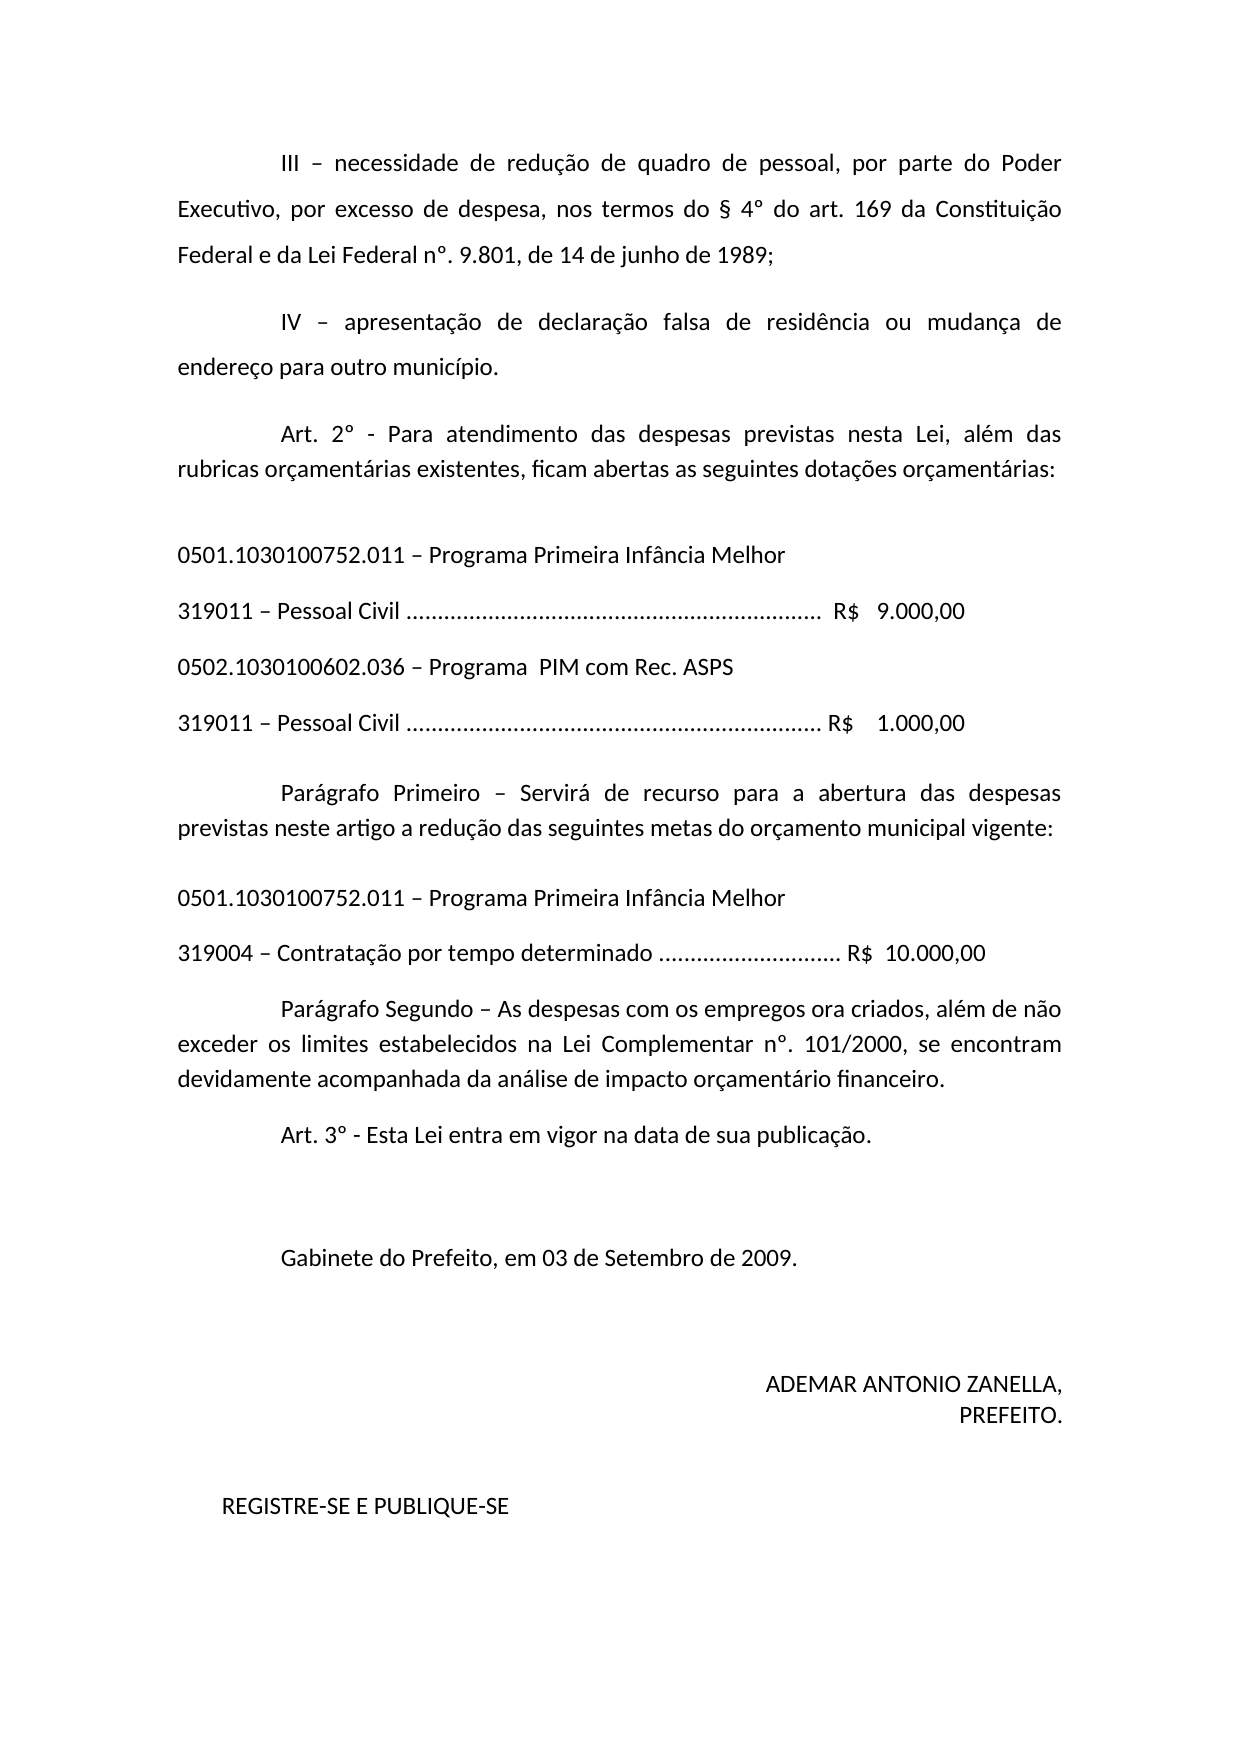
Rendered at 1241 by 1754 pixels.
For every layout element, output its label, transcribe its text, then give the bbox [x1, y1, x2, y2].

text III – necessidade de redução de quadro de pessoal, por parte do Poder Executivo, por excesso de despesa, nos termos do § 4º do art. 169 da Constituição Federal e da Lei Federal nº. 9.801, de 14 de junho de 1989; [177, 148, 1063, 269]
text Parágrafo Segundo – As despesas com os empregos ora criados, além de não exceder os limites estabelecidos na Lei Complementar nº. 101/2000, se encontram devidamente acompanhada da análise de impacto orçamentário financeiro. [177, 993, 1063, 1094]
text 319011 – Pessoal Civil .................................................................. R$ 1.000,00 [177, 707, 1063, 737]
text Art. 2º - Para atendimento das despesas previstas nesta Lei, além das rubricas orçamentárias existentes, ficam abertas as seguintes dotações orçamentárias: [177, 418, 1063, 483]
text 0502.1030100602.036 – Programa PIM com Rec. ASPS [177, 651, 1063, 681]
text ADEMAR ANTONIO ZANELLA, [177, 1368, 1063, 1399]
text IV – apresentação de declaração falsa de residência ou mudança de endereço para outro município. [177, 306, 1063, 382]
text Gabinete do Prefeito, em 03 de Setembro de 2009. [177, 1242, 1063, 1272]
text 0501.1030100752.011 – Programa Primeira Infância Melhor [177, 539, 1063, 570]
text 319004 – Contratação por tempo determinado ............................. R$ 10.000,00 [177, 938, 1063, 968]
text Art. 3º - Esta Lei entra em vigor na data de sua publicação. [177, 1119, 1063, 1150]
text Parágrafo Primeiro – Servirá de recurso para a abertura das despesas previstas neste artigo a redução das seguintes metas do orçamento municipal vigente: [177, 777, 1063, 842]
text 0501.1030100752.011 – Programa Primeira Infância Melhor [177, 882, 1063, 912]
text 319011 – Pessoal Civil .................................................................. R$ 9.000,00 [177, 595, 1063, 626]
text PREFEITO. [177, 1399, 1063, 1429]
text REGISTRE-SE E PUBLIQUE-SE [177, 1490, 1063, 1520]
